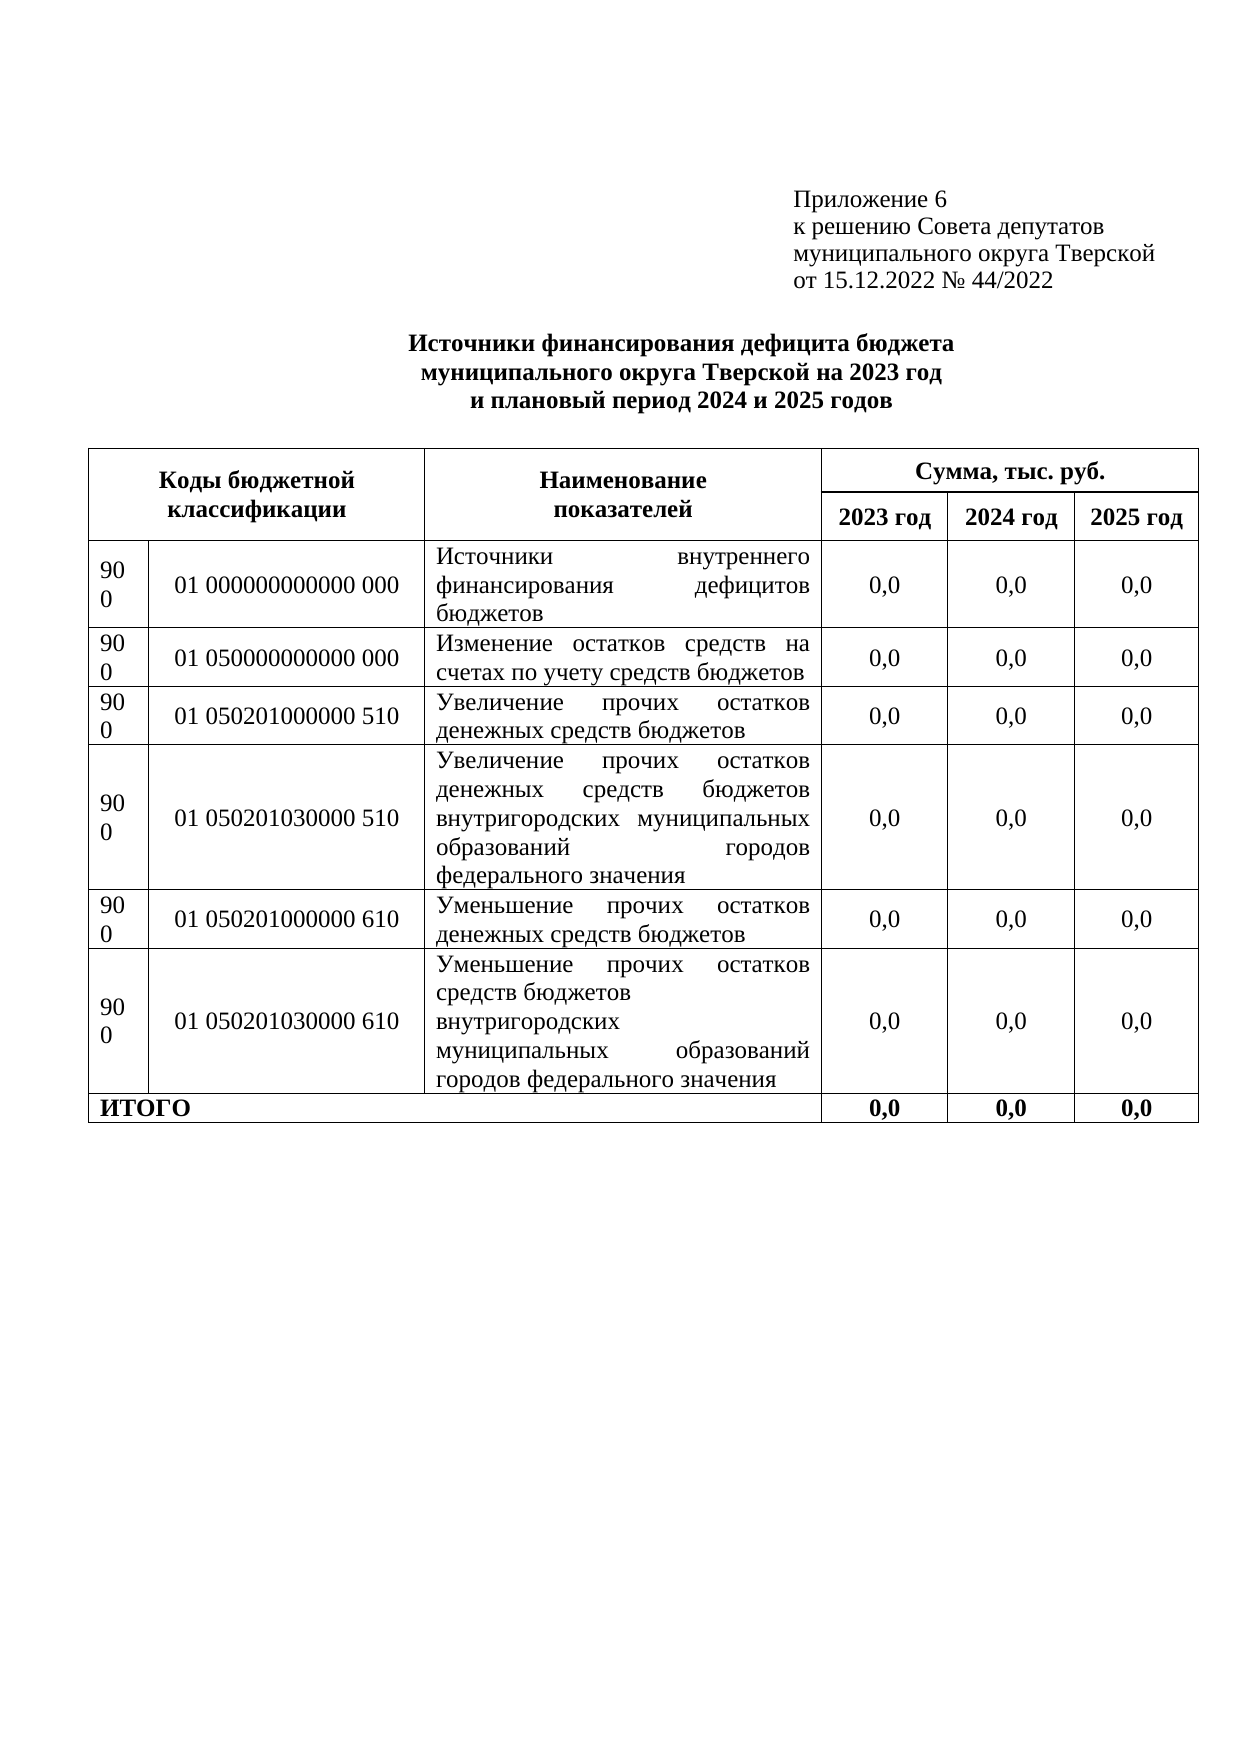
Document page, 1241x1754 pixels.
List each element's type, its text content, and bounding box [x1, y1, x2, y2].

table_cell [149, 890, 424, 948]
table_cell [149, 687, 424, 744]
table_cell 2023 год [822, 493, 947, 540]
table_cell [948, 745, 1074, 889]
text муниципального округа Тверской [718, 240, 1169, 267]
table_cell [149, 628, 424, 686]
text Источники финансирования дефицита бюджета [118, 328, 1169, 357]
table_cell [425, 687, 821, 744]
text к решению Совета депутатов [718, 212, 1169, 240]
text и плановый период 2024 и 2025 годов [118, 385, 1169, 414]
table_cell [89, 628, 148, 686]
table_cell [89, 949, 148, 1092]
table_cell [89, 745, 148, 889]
table_cell 0,0 [948, 541, 1074, 627]
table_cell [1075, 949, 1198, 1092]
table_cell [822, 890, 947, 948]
table_header Наименование показателей [425, 449, 821, 540]
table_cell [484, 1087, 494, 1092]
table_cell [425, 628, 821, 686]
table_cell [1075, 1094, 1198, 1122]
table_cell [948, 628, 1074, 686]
table_cell Источники внутреннего финансирования дефицитов бюджетов [425, 541, 821, 627]
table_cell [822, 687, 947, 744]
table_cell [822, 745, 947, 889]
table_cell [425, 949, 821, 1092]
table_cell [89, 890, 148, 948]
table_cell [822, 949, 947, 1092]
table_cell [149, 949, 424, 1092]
table_header Коды бюджетной классификации [89, 449, 424, 540]
table_header Сумма, тыс. руб. [822, 449, 1198, 491]
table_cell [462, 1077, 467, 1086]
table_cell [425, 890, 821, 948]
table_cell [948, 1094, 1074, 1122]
text Приложение 6 [118, 185, 1169, 212]
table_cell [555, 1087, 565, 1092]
text от 15.12.2022 № 44/2022 [718, 267, 1169, 294]
text муниципального округа Тверской на 2023 год [118, 357, 1169, 385]
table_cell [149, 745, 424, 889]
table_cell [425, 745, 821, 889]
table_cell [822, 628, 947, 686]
table_cell 01 000000000000 000 [149, 541, 424, 627]
table_cell 0,0 [1075, 541, 1198, 627]
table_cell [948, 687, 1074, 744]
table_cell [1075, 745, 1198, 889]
table_cell 0,0 [822, 541, 947, 627]
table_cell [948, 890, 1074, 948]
table_cell 2025 год [1075, 493, 1198, 540]
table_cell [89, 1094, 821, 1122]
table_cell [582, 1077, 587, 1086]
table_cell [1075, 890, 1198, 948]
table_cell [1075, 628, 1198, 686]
table_cell 900 [89, 541, 148, 627]
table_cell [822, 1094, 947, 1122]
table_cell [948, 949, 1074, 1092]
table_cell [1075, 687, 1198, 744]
table_cell 2024 год [948, 493, 1074, 540]
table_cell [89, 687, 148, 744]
